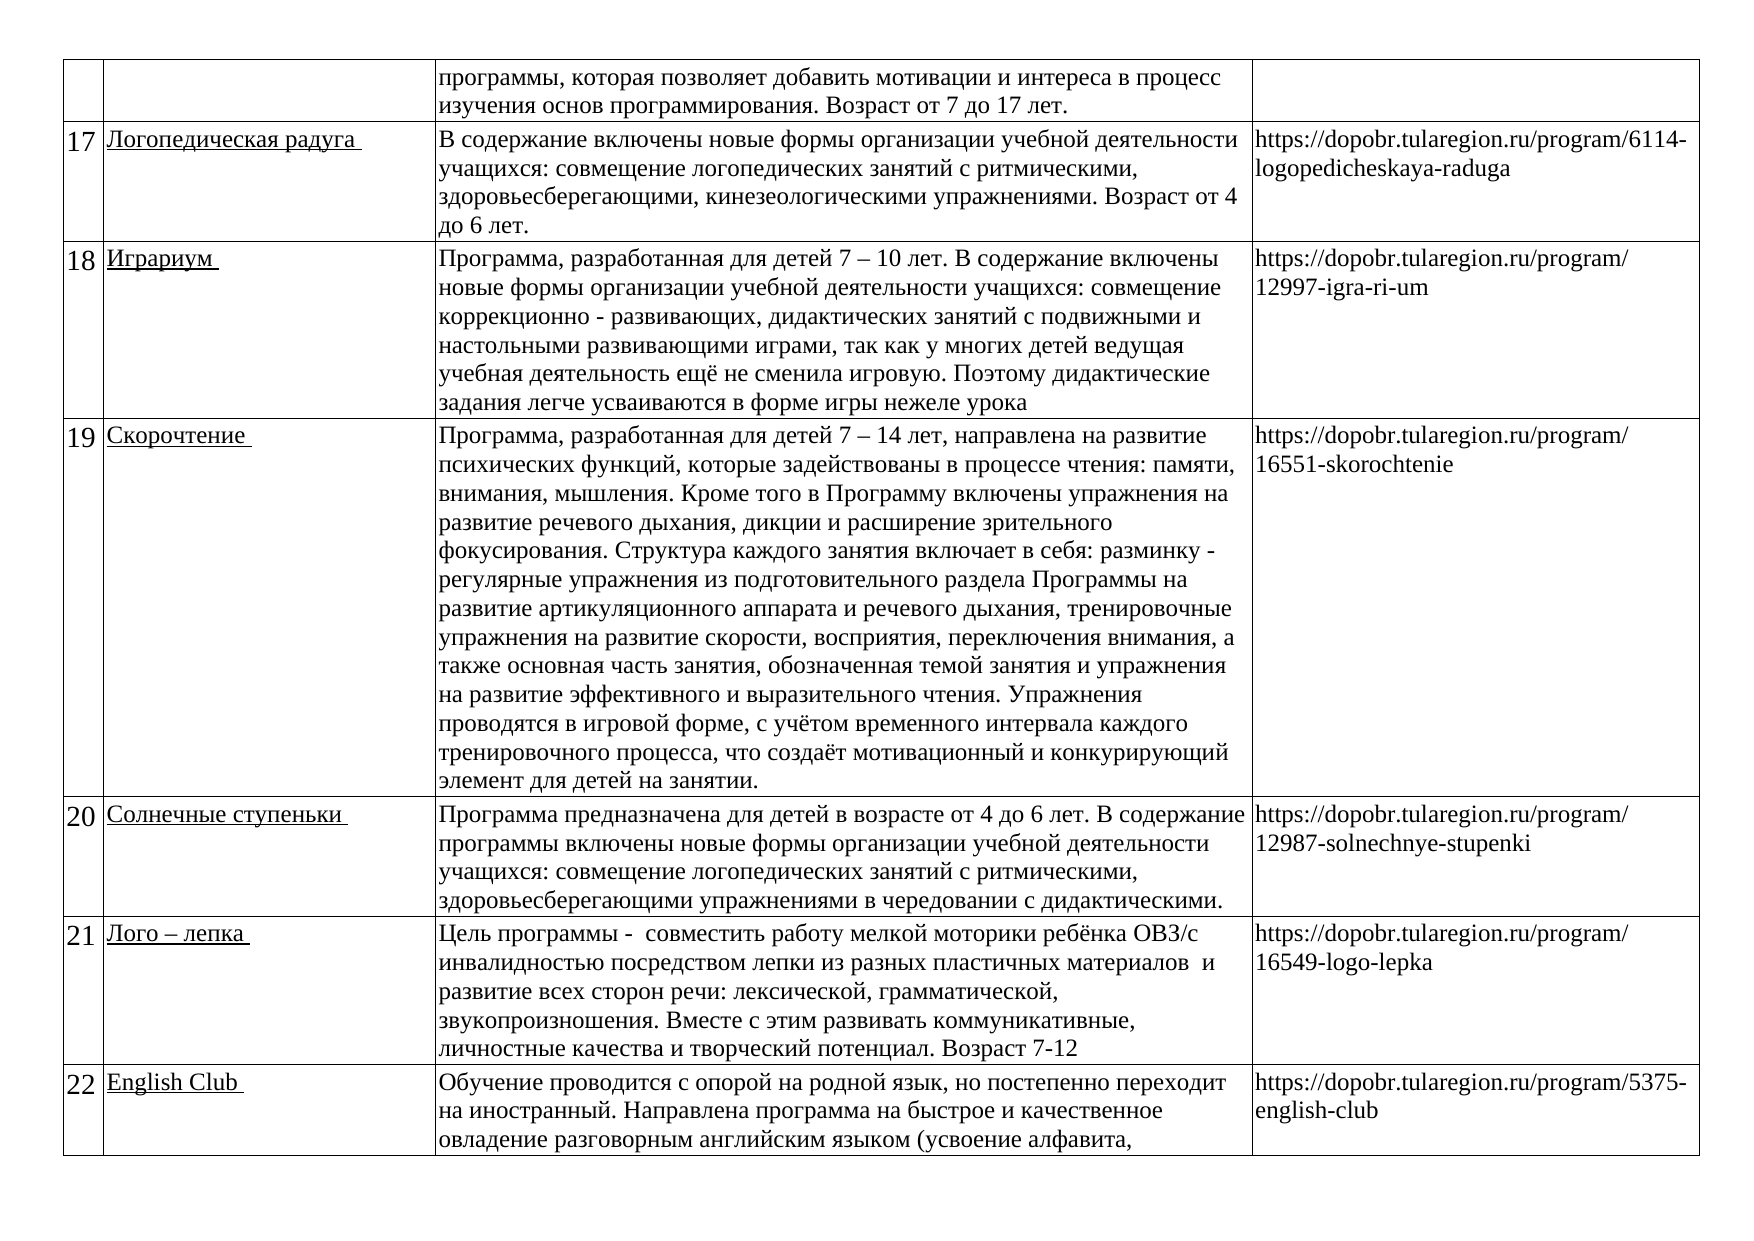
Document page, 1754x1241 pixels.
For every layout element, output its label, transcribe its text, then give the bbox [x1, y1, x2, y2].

table_cell 19 [64, 419, 103, 796]
table_cell Солнечные ступеньки [104, 797, 435, 916]
table_cell https://dopobr.tularegion.ru/program/6114-logopedicheskaya-raduga [1253, 122, 1699, 241]
table_cell Играриум [104, 242, 435, 418]
table_cell Цель программы - совместить работу мелкой моторики ребёнка ОВЗ/с инвалидностью посредством лепки из разных пластичных материалов и развитие всех сторон речи: лексической, грамматической, звукопроизношения. Вместе с этим развивать коммуникативные, личностные качества и творческий потенциал. Возраст 7-12 [436, 917, 1252, 1064]
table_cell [436, 60, 1252, 121]
table_cell 16 [64, 60, 103, 121]
table_cell Скорочтение [104, 419, 435, 796]
table_cell English Club [104, 1065, 435, 1155]
table_cell https://dopobr.tularegion.ru/program/16551-skorochtenie [1253, 419, 1699, 796]
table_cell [1253, 60, 1699, 121]
table_cell Программа предназначена для детей в возрасте от 4 до 6 лет. В содержание программы включены новые формы организации учебной деятельности учащихся: совмещение логопедических занятий с ритмическими, здоровьесберегающими упражнениями в чередовании с дидактическими. [436, 797, 1252, 916]
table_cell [1253, 1065, 1699, 1155]
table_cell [436, 1065, 1252, 1155]
table_cell 20 [64, 797, 103, 916]
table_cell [104, 60, 435, 121]
table_cell 17 [64, 122, 103, 241]
table_cell Программа, разработанная для детей 7 – 10 лет. В содержание включены новые формы организации учебной деятельности учащихся: совмещение коррекционно - развивающих, дидактических занятий с подвижными и настольными развивающими играми, так как у многих детей ведущая учебная деятельность ещё не сменила игровую. Поэтому дидактические задания легче усваиваются в форме игры нежеле урока [436, 242, 1252, 418]
table_cell 21 [64, 917, 103, 1064]
table_cell 18 [64, 242, 103, 418]
table_cell Лого – лепка [104, 917, 435, 1064]
table_cell Программа, разработанная для детей 7 – 14 лет, направлена на развитие психических функций, которые задействованы в процессе чтения: памяти, внимания, мышления. Кроме того в Программу включены упражнения на развитие речевого дыхания, дикции и расширение зрительного фокусирования. Структура каждого занятия включает в себя: разминку - регулярные упражнения из подготовительного раздела Программы на развитие артикуляционного аппарата и речевого дыхания, тренировочные упражнения на развитие скорости, восприятия, переключения внимания, а также основная часть занятия, обозначенная темой занятия и упражнения на развитие эффективного и выразительного чтения. Упражнения проводятся в игровой форме, с учётом временного интервала каждого тренировочного процесса, что создаёт мотивационный и конкурирующий элемент для детей на занятии. [436, 419, 1252, 796]
table_cell https://dopobr.tularegion.ru/program/12987-solnechnye-stupenki [1253, 797, 1699, 916]
table_cell В содержание включены новые формы организации учебной деятельности учащихся: совмещение логопедических занятий с ритмическими, здоровьесберегающими, кинезеологическими упражнениями. Возраст от 4 до 6 лет. [436, 122, 1252, 241]
table_cell https://dopobr.tularegion.ru/program/16549-logo-lepka [1253, 917, 1699, 1064]
table_cell https://dopobr.tularegion.ru/program/12997-igra-ri-um [1253, 242, 1699, 418]
table_cell Логопедическая радуга [104, 122, 435, 241]
table_cell 22 [64, 1065, 103, 1155]
